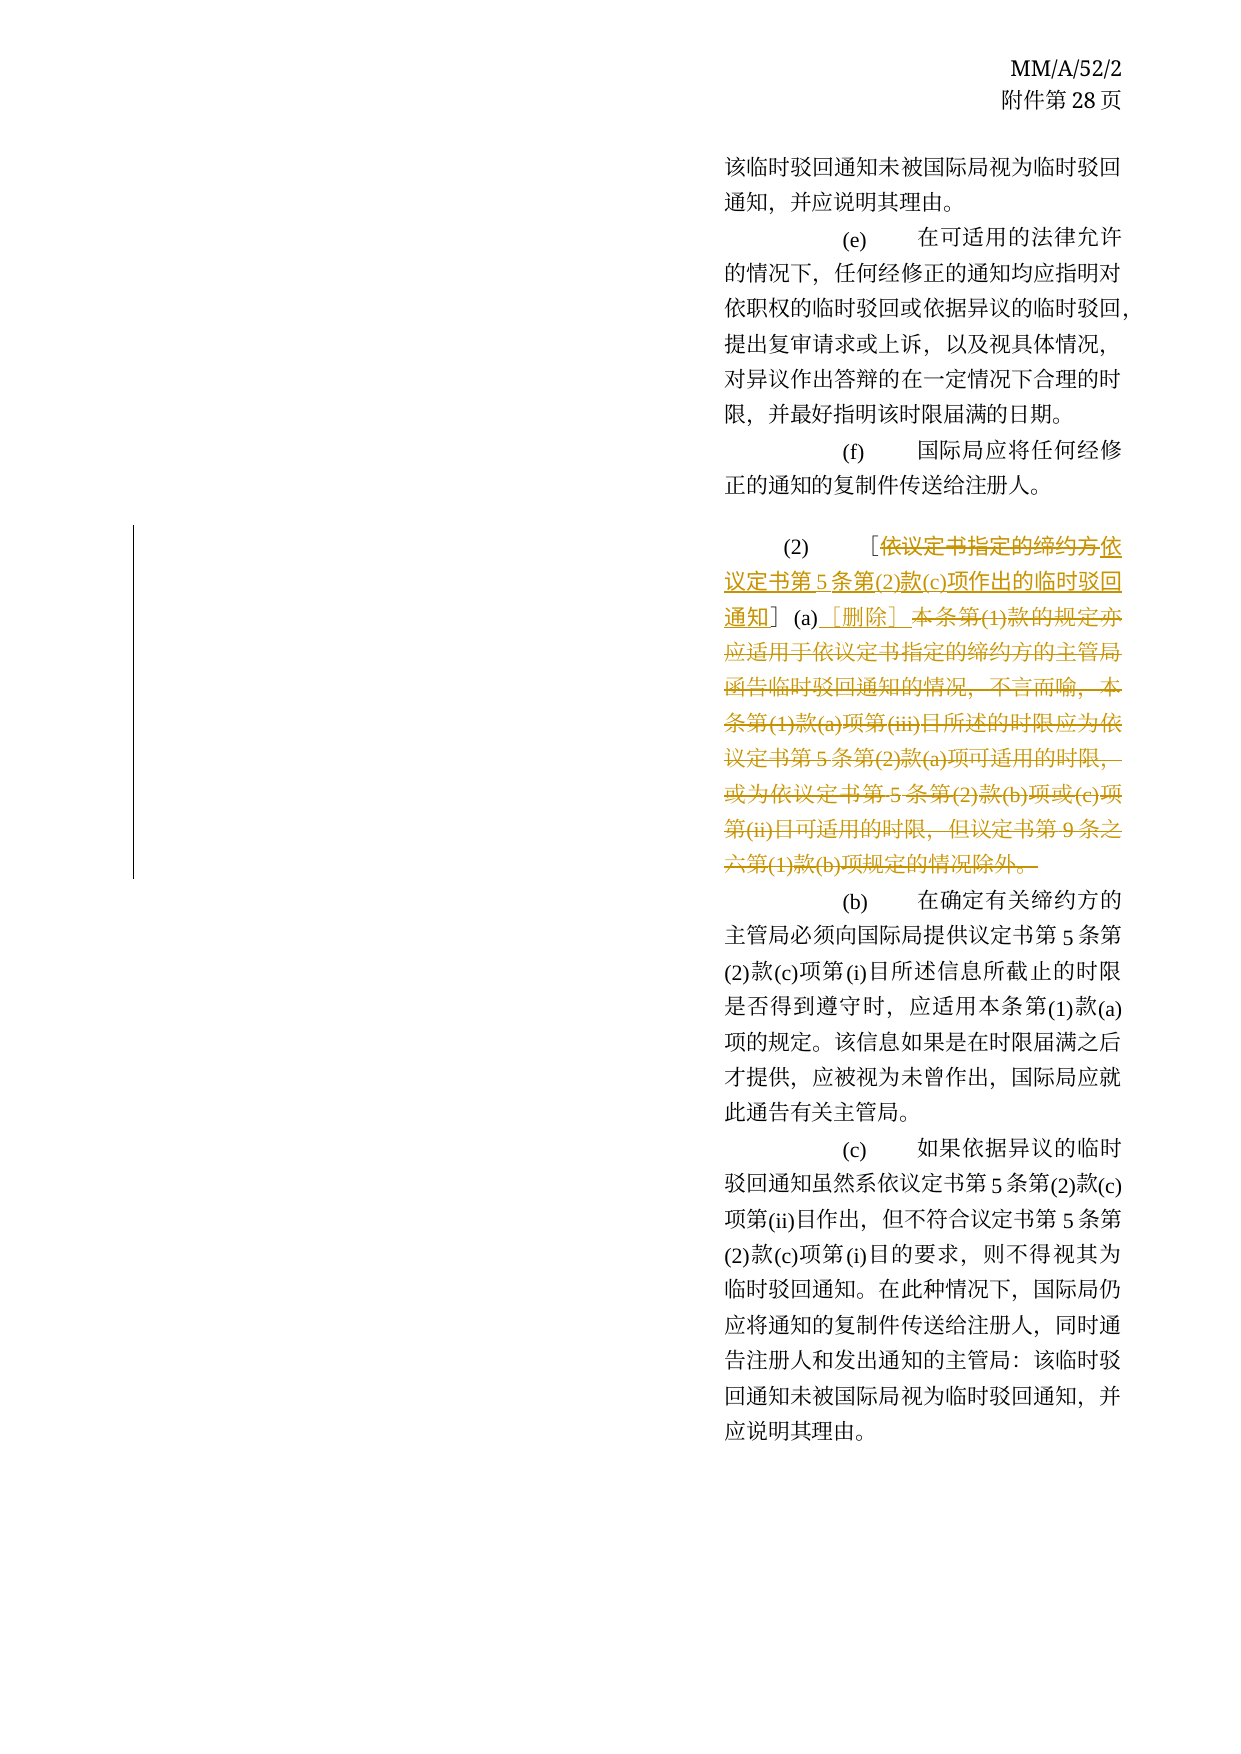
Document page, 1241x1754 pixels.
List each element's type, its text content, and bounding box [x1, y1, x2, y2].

text (2) ［］(a) [724, 655, 1122, 689]
text (2) ［］(a) [724, 832, 1122, 879]
text (2) ［］(a) [724, 691, 1122, 724]
text (c) 如果依据异议的临时驳回通知虽然系依议定书第5条第(2)款(c)项第(ii)目作出，但不符合议定书第5条第(2)款(c)项第(i)目的要求，则不得视其为临时驳回通知。在此种情况下，国际局仍应将通知的复制件传送给注册人，同时通告注册人和发出通知的主管局：该临时驳回通知未被国际局视为临时驳回通知，并应说明其理由。 [724, 1127, 1122, 1446]
text (2) ［］(a) [724, 592, 1122, 654]
text (b) 在确定有关缔约方的主管局必须向国际局提供议定书第5条第(2)款(c)项第(i)目所述信息所截止的时限是否得到遵守时，应适用本条第(1)款(a)项的规定。该信息如果是在时限届满之后才提供，应被视为未曾作出，国际局应就此通告有关主管局。 [724, 879, 1122, 1127]
text (e) 在可适用的法律允许的情况下，任何经修正的通知均应指明对依职权的临时驳回或依据异议的临时驳回，提出复审请求或上诉，以及视具体情况，对异议作出答辩的在一定情况下合理的时限，并最好指明该时限届满的日期。 [724, 217, 1122, 429]
text (2) ［］(a) [724, 725, 1122, 760]
text (f) 国际局应将任何经修正的通知的复制件传送给注册人。 [724, 429, 1122, 500]
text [724, 146, 1122, 217]
text (2) ［］(a) [724, 525, 1122, 591]
text (2) ［］(a) [724, 761, 1122, 831]
